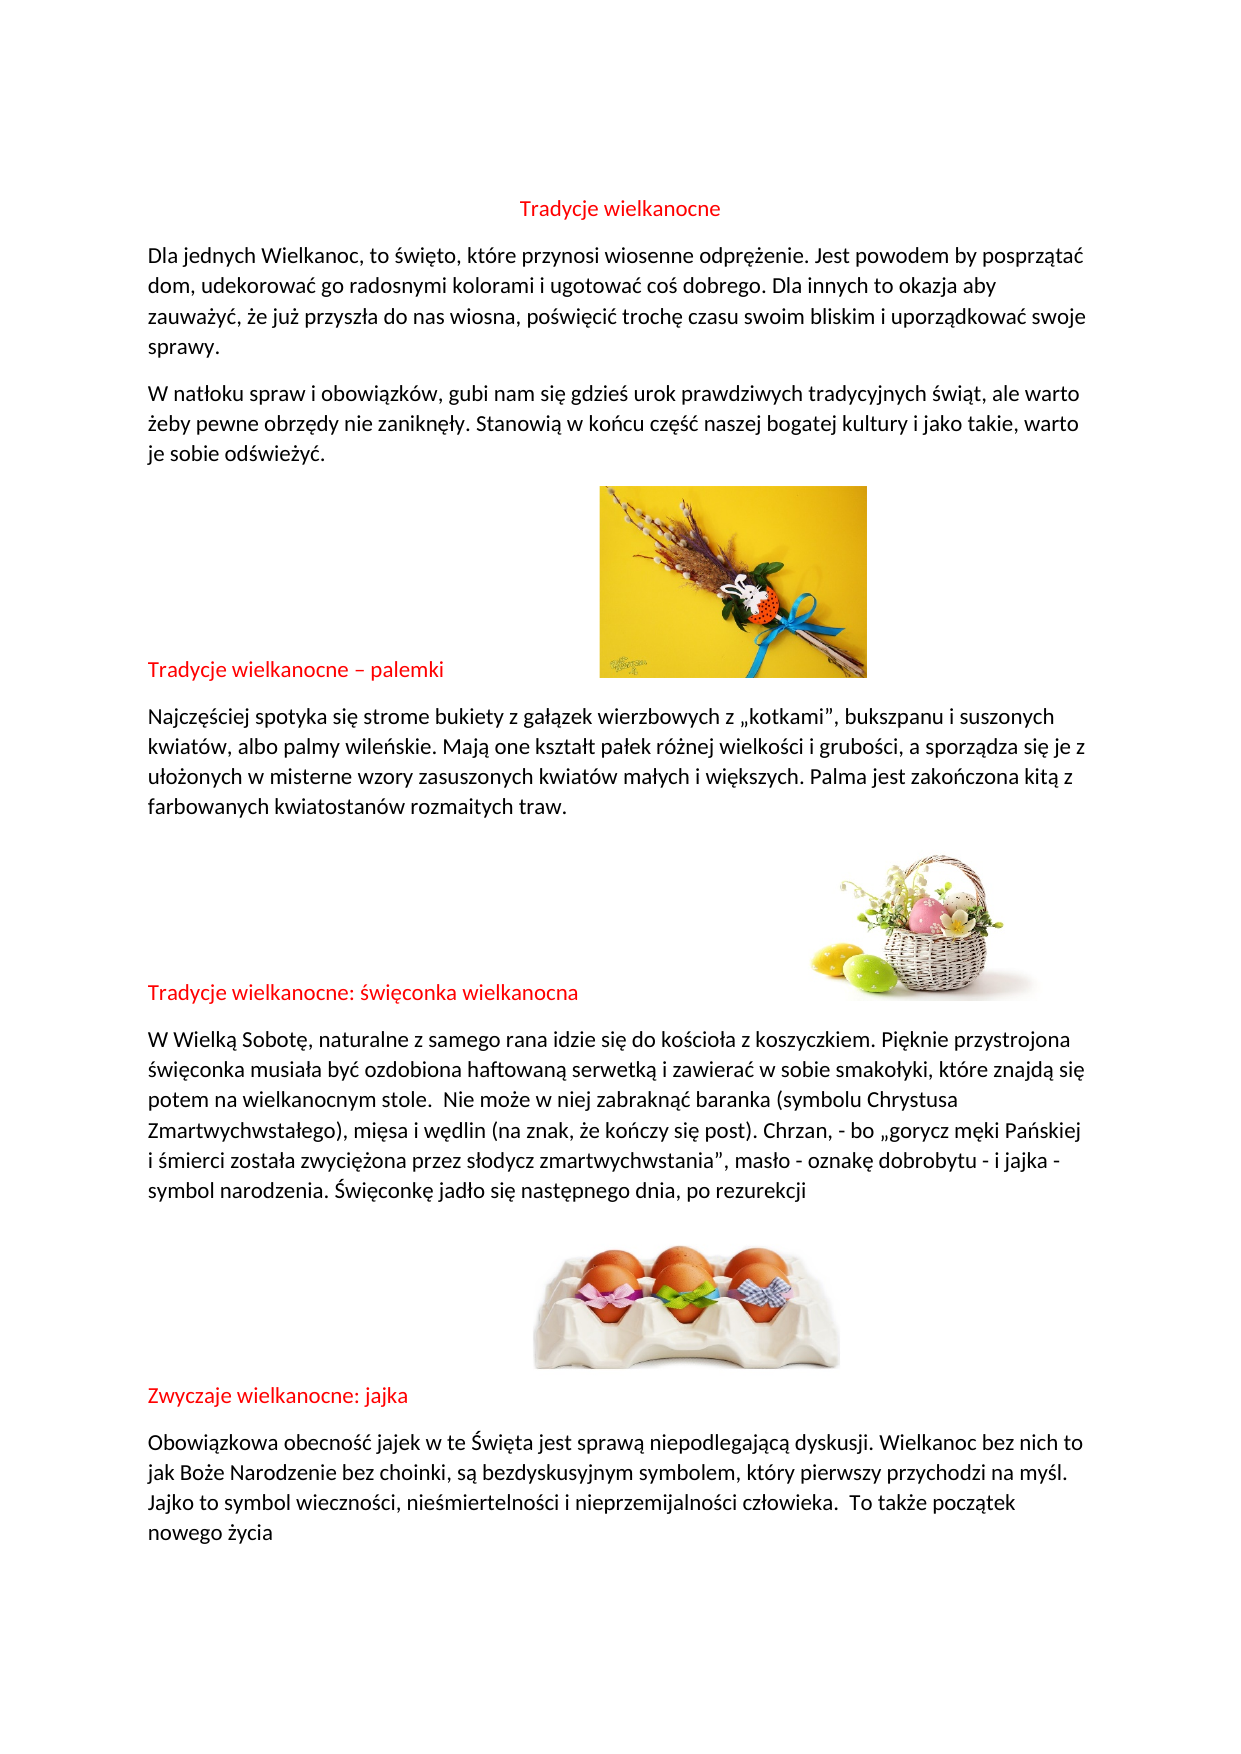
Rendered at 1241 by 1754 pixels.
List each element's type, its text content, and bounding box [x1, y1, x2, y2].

text Obowiązkowa obecność jajek w te Święta jest sprawą niepodlegającą dyskusji. Wielkanoc bez nich to jak Boże Narodzenie bez choinki, są bezdyskusyjnym symbolem, który pierwszy przychodzi na myśl. Jajko to symbol wieczności, nieśmiertelności i nieprzemijalności człowieka. To także początek nowego życia [148, 1428, 1093, 1546]
picture [775, 839, 1062, 1001]
picture [532, 1223, 842, 1403]
text Najczęściej spotyka się strome bukiety z gałązek wierzbowych z „kotkami”, bukszpanu i suszonych kwiatów, albo palmy wileńskie. Mają one kształt pałek różnej wielkości i grubości, a sporządza się je z ułożonych w misterne wzory zasuszonych kwiatów małych i większych. Palma jest zakończona kitą z farbowanych kwiatostanów rozmaitych traw. [148, 702, 1093, 820]
text W Wielką Sobotę, naturalne z samego rana idzie się do kościoła z koszyczkiem. Pięknie przystrojona święconka musiała być ozdobiona haftowaną serwetką i zawierać w sobie smakołyki, które znajdą się potem na wielkanocnym stole. Nie może w niej zabraknąć baranka (symbolu Chrystusa Zmartwychwstałego), mięsa i wędlin (na znak, że kończy się post). Chrzan, - bo „gorycz męki Pańskiej i śmierci została zwyciężona przez słodycz zmartwychwstania”, masło - oznakę dobrobytu - i jajka - symbol narodzenia. Święconkę jadło się następnego dnia, po rezurekcji [148, 1025, 1093, 1204]
picture [599, 486, 867, 678]
text W natłoku spraw i obowiązków, gubi nam się gdzieś urok prawdziwych tradycyjnych świąt, ale warto żeby pewne obrzędy nie zaniknęły. Stanowią w końcu część naszej bogatej kultury i jako takie, warto je sobie odświeżyć. [148, 379, 1093, 467]
text Tradycje wielkanocne [148, 194, 1093, 222]
text Dla jednych Wielkanoc, to święto, które przynosi wiosenne odprężenie. Jest powodem by posprzątać dom, udekorować go radosnymi kolorami i ugotować coś dobrego. Dla innych to okazja aby zauważyć, że już przyszła do nas wiosna, poświęcić trochę czasu swoim bliskim i uporządkować swoje sprawy. [148, 241, 1093, 360]
